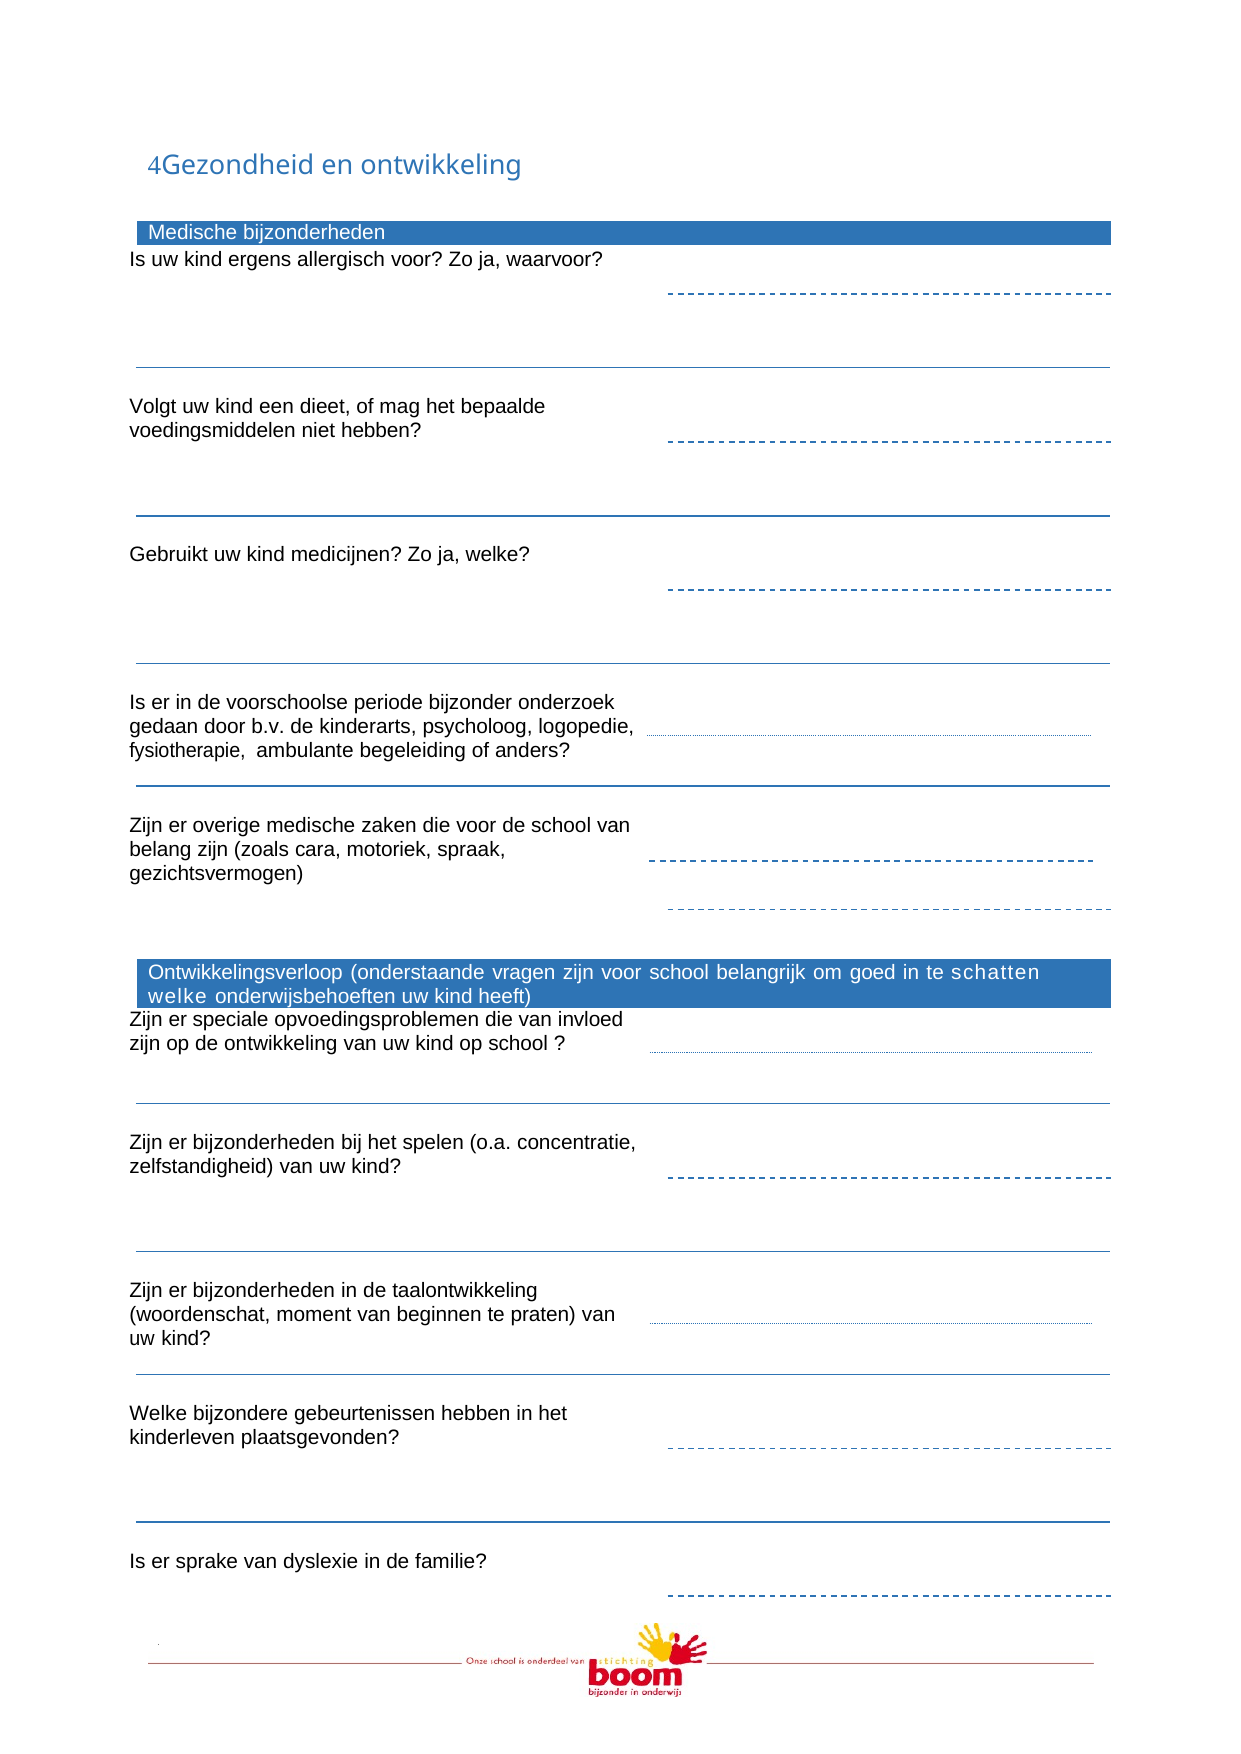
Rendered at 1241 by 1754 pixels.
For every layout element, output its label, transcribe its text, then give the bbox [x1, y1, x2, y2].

text belang zijn (zoals cara, motoriek, spraak, gezichtsvermogen) [129, 837, 508, 884]
text zelfstandigheid) van uw kind? [129, 1154, 1105, 1178]
subtitle Gezondheid en ontwikkeling [147, 146, 1105, 182]
text Is er in de voorschoolse periode bijzonder onderzoek [129, 692, 1105, 714]
text Is er sprake van dyslexie in de familie? [129, 1550, 1105, 1573]
text Zijn er bijzonderheden bij het spelen (o.a. concentratie, [129, 1132, 1105, 1154]
text (woordenschat, moment van beginnen te praten) van uw kind? [129, 1302, 1093, 1350]
text Zijn er speciale opvoedingsproblemen die van invloed [129, 1008, 1105, 1031]
text zijn op de ontwikkeling van uw kind op school ? [129, 1031, 1105, 1055]
text voedingsmiddelen niet hebben? [129, 418, 1105, 442]
text Volgt uw kind een dieet, of mag het bepaalde [129, 396, 1105, 418]
text Zijn er overige medische zaken die voor de school van [129, 814, 1105, 837]
text Welke bijzondere gebeurtenissen hebben in het [129, 1402, 1105, 1425]
text kinderleven plaatsgevonden? [129, 1425, 1105, 1449]
text gedaan door b.v. de kinderarts, psycholoog, logopedie, fysiotherapie, ambulante begeleiding of anders? [129, 714, 1093, 762]
text Is uw kind ergens allergisch voor? Zo ja, waarvoor? [129, 249, 1105, 270]
picture [148, 1623, 1094, 1697]
text Gebruikt uw kind medicijnen? Zo ja, welke? [129, 544, 1105, 566]
text Zijn er bijzonderheden in de taalontwikkeling [129, 1279, 1105, 1302]
